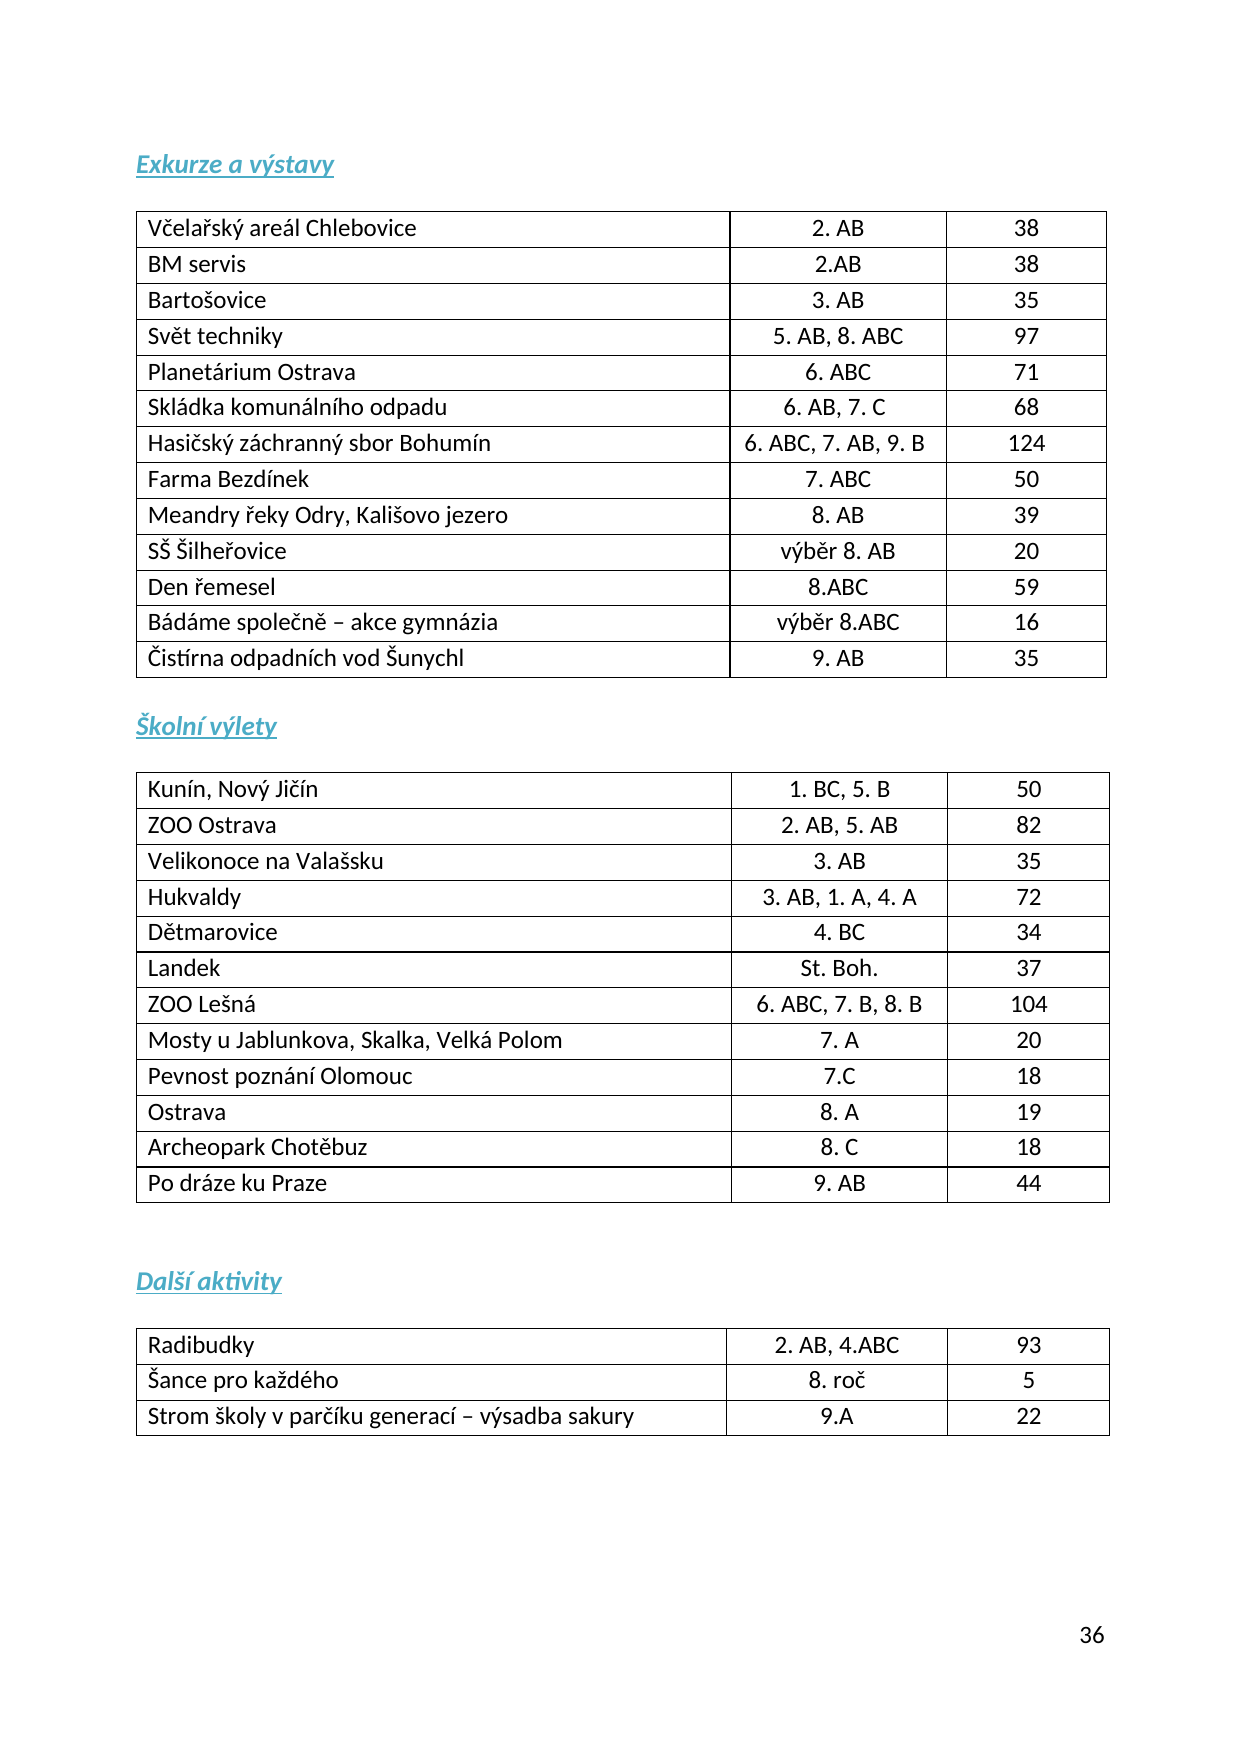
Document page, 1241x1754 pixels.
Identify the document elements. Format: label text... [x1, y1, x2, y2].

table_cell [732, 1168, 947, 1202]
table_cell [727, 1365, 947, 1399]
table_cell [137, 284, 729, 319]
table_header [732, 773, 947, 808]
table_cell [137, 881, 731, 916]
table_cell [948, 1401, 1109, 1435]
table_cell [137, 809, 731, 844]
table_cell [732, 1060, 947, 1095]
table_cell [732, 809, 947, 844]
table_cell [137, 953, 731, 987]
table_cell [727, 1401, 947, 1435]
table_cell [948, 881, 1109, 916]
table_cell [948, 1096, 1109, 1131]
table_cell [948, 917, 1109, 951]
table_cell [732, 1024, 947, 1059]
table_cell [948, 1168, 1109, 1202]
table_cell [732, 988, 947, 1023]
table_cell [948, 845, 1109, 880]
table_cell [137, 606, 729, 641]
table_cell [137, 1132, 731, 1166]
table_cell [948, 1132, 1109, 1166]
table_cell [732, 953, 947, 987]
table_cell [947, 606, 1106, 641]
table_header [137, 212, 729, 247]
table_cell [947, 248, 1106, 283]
subtitle Školní výlety [136, 709, 1104, 742]
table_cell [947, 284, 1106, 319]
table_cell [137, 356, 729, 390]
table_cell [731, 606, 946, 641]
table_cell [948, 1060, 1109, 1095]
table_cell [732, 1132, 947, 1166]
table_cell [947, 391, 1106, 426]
subtitle Exkurze a výstavy [136, 148, 1104, 181]
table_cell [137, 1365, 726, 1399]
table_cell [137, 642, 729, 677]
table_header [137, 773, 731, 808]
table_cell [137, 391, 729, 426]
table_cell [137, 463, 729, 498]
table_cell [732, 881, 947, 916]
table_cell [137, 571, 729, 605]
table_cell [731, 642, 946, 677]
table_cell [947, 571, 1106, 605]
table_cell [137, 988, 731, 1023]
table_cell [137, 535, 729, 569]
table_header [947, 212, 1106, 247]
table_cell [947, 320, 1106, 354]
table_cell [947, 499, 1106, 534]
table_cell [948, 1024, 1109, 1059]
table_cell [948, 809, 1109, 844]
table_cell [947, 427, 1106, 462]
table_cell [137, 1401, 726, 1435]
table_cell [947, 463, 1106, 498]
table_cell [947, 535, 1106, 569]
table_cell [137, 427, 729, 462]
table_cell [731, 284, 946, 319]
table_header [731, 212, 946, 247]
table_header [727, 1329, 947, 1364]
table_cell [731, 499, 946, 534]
subtitle Další aktivity [136, 1264, 1104, 1297]
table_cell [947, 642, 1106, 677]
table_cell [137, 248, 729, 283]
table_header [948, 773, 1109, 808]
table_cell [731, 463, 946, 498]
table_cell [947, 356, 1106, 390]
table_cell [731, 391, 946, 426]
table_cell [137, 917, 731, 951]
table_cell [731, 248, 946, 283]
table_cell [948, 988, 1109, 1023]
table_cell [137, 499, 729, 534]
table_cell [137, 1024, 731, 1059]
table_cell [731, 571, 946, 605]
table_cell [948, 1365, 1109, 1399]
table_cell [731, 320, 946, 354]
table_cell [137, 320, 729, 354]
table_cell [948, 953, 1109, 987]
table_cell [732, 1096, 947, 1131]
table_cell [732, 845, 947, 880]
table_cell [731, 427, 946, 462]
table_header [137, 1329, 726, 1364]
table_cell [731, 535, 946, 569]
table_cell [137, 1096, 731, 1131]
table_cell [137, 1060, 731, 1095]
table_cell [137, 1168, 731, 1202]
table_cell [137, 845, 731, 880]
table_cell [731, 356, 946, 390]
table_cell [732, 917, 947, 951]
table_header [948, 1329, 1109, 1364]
